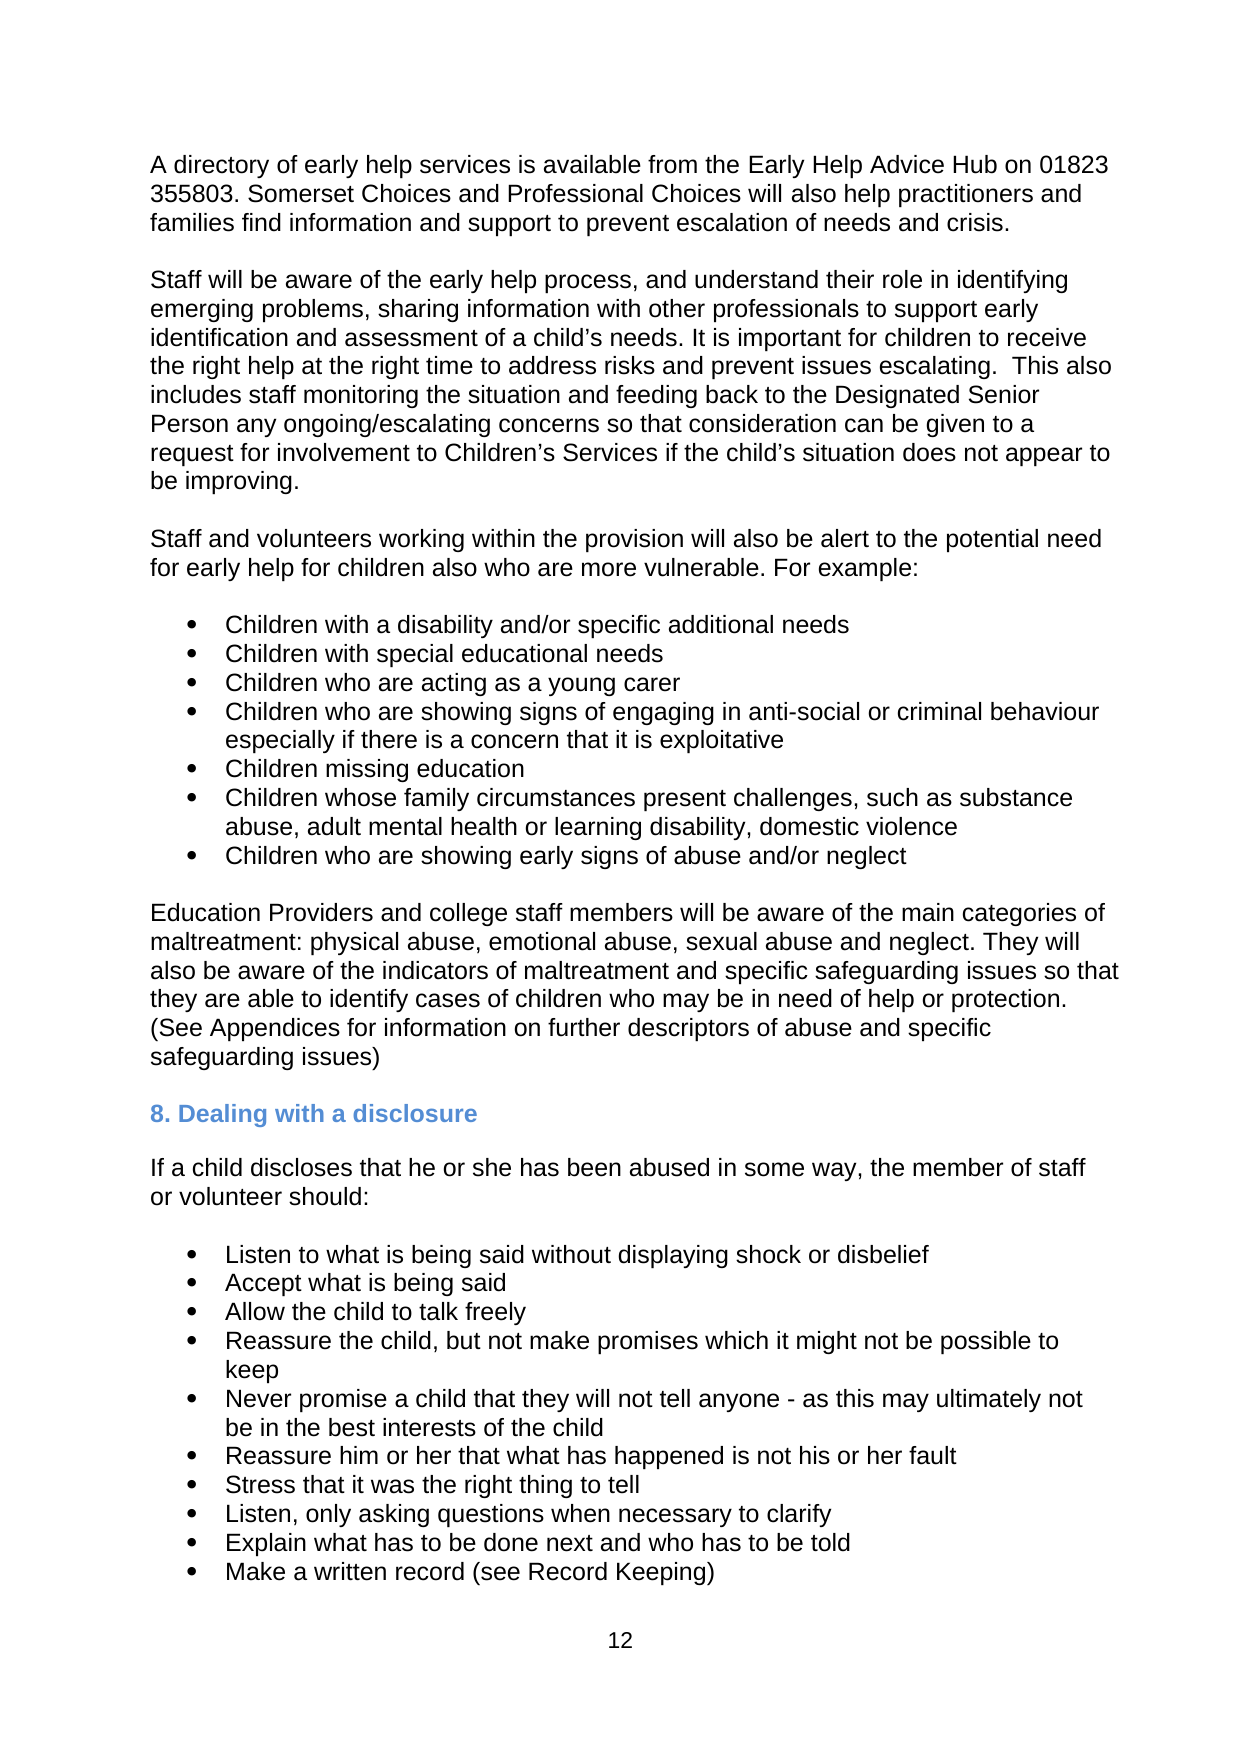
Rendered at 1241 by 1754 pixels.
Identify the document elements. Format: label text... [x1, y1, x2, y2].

list Never promise a child that they will not tell anyone - as this may ultimately not be in the best interests of the child [187, 1384, 1090, 1441]
list Children who are showing early signs of abuse and/or neglect [187, 841, 1124, 869]
list Children missing education [187, 754, 1124, 783]
list Children with special educational needs [187, 639, 1124, 668]
text Staff will be aware of the early help process, and understand their role in identifying emerging problems, sharing information with other professionals to support early identification and assessment of a child’s needs. It is important for children to receive the right help at the right time to address risks and prevent issues escalating. This also includes staff monitoring the situation and feeding back to the Designated Senior Person any ongoing/escalating concerns so that consideration can be given to a request for involvement to Children’s Services if the child’s situation does not appear to be improving. [150, 265, 1124, 495]
list Stress that it was the right thing to tell [187, 1470, 1090, 1499]
list Make a written record (see Record Keeping) [187, 1557, 1090, 1586]
list Explain what has to be done next and who has to be told [187, 1528, 1090, 1557]
text (See Appendices for information on further descriptors of abuse and specific safeguarding issues) [150, 1013, 1124, 1071]
list Reassure him or her that what has happened is not his or her fault [187, 1441, 1090, 1470]
text A directory of early help services is available from the Early Help Advice Hub on 01823 355803. Somerset Choices and Professional Choices will also help practitioners and families find information and support to prevent escalation of needs and crisis. [150, 150, 1124, 236]
list Children whose family circumstances present challenges, such as substance abuse, adult mental health or learning disability, domestic violence [187, 783, 1124, 841]
text If a child discloses that he or she has been abused in some way, the member of staff [150, 1153, 1090, 1182]
text 8. Dealing with a disclosure [150, 1099, 1090, 1128]
list Children with a disability and/or specific additional needs [187, 610, 1124, 639]
list Listen, only asking questions when necessary to clarify [187, 1499, 1090, 1528]
list Allow the child to talk freely [187, 1297, 1090, 1326]
list Accept what is being said [187, 1268, 1090, 1297]
text or volunteer should: [150, 1182, 1090, 1211]
text Staff and volunteers working within the provision will also be alert to the potential need for early help for children also who are more vulnerable. For example: [150, 524, 1124, 581]
list Listen to what is being said without displaying shock or disbelief [187, 1239, 1090, 1268]
list Children who are showing signs of engaging in anti-social or criminal behaviour especially if there is a concern that it is exploitative [187, 697, 1124, 754]
text Education Providers and college staff members will be aware of the main categories of maltreatment: physical abuse, emotional abuse, sexual abuse and neglect. They will also be aware of the indicators of maltreatment and specific safeguarding issues so that they are able to identify cases of children who may be in need of help or protection. [150, 898, 1124, 1013]
list Reassure the child, but not make promises which it might not be possible to keep [187, 1326, 1090, 1384]
list Children who are acting as a young carer [187, 668, 1124, 697]
